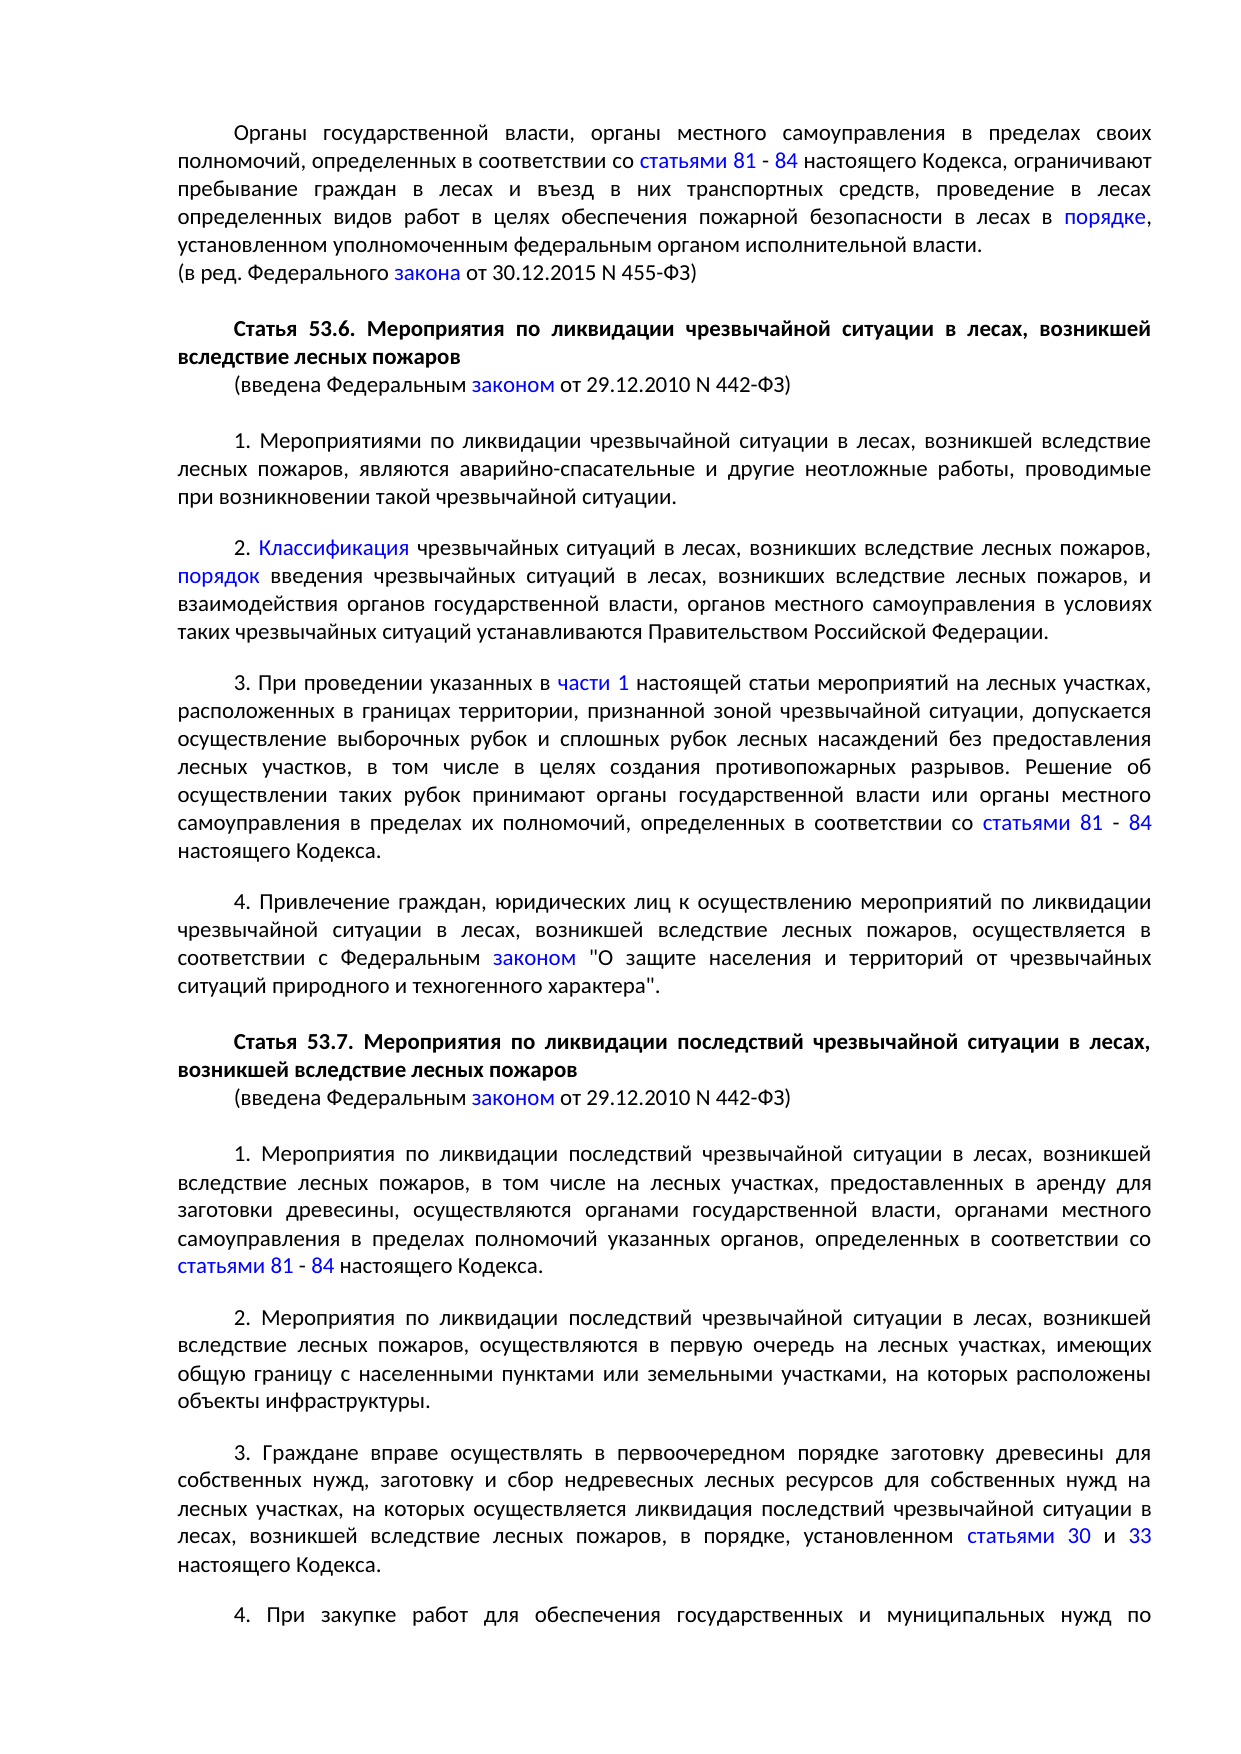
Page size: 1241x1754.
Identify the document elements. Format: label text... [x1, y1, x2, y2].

text (введена Федеральным законом от 29.12.2010 N 442-ФЗ) [177, 1083, 1152, 1112]
text 3. Граждане вправе осуществлять в первоочередном порядке заготовку древесины для собственных нужд, заготовку и сбор недревесных лесных ресурсов для собственных нужд на лесных участках, на которых осуществляется ликвидация последствий чрезвычайной ситуации в лесах, возникшей вследствие лесных пожаров, в порядке, установленном статьями 30 и 33 настоящего Кодекса. [177, 1438, 1152, 1578]
title Статья 53.6. Мероприятия по ликвидации чрезвычайной ситуации в лесах, возникшей вследствие лесных пожаров [177, 314, 1152, 370]
text (введена Федеральным законом от 29.12.2010 N 442-ФЗ) [177, 370, 1152, 398]
text (в ред. Федерального закона от 30.12.2015 N 455-ФЗ) [177, 258, 1152, 286]
text 2. Мероприятия по ликвидации последствий чрезвычайной ситуации в лесах, возникшей вследствие лесных пожаров, осуществляются в первую очередь на лесных участках, имеющих общую границу с населенными пунктами или земельными участками, на которых расположены объекты инфраструктуры. [177, 1303, 1152, 1415]
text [177, 1601, 1152, 1629]
text 4. Привлечение граждан, юридических лиц к осуществлению мероприятий по ликвидации чрезвычайной ситуации в лесах, возникшей вследствие лесных пожаров, осуществляется в соответствии с Федеральным законом "О защите населения и территорий от чрезвычайных ситуаций природного и техногенного характера". [177, 887, 1152, 999]
text 3. При проведении указанных в части 1 настоящей статьи мероприятий на лесных участках, расположенных в границах территории, признанной зоной чрезвычайной ситуации, допускается осуществление выборочных рубок и сплошных рубок лесных насаждений без предоставления лесных участков, в том числе в целях создания противопожарных разрывов. Решение об осуществлении таких рубок принимают органы государственной власти или органы местного самоуправления в пределах их полномочий, определенных в соответствии со статьями 81 - 84 настоящего Кодекса. [177, 668, 1152, 864]
text 1. Мероприятия по ликвидации последствий чрезвычайной ситуации в лесах, возникшей вследствие лесных пожаров, в том числе на лесных участках, предоставленных в аренду для заготовки древесины, осуществляются органами государственной власти, органами местного самоуправления в пределах полномочий указанных органов, определенных в соответствии со статьями 81 - 84 настоящего Кодекса. [177, 1139, 1152, 1280]
text 2. Классификация чрезвычайных ситуаций в лесах, возникших вследствие лесных пожаров, порядок введения чрезвычайных ситуаций в лесах, возникших вследствие лесных пожаров, и взаимодействия органов государственной власти, органов местного самоуправления в условиях таких чрезвычайных ситуаций устанавливаются Правительством Российской Федерации. [177, 533, 1152, 645]
text 1. Мероприятиями по ликвидации чрезвычайной ситуации в лесах, возникшей вследствие лесных пожаров, являются аварийно-спасательные и другие неотложные работы, проводимые при возникновении такой чрезвычайной ситуации. [177, 426, 1152, 510]
title Статья 53.7. Мероприятия по ликвидации последствий чрезвычайной ситуации в лесах, возникшей вследствие лесных пожаров [177, 1027, 1152, 1083]
text Органы государственной власти, органы местного самоуправления в пределах своих полномочий, определенных в соответствии со статьями 81 - 84 настоящего Кодекса, ограничивают пребывание граждан в лесах и въезд в них транспортных средств, проведение в лесах определенных видов работ в целях обеспечения пожарной безопасности в лесах в порядке, установленном уполномоченным федеральным органом исполнительной власти. [177, 118, 1152, 258]
